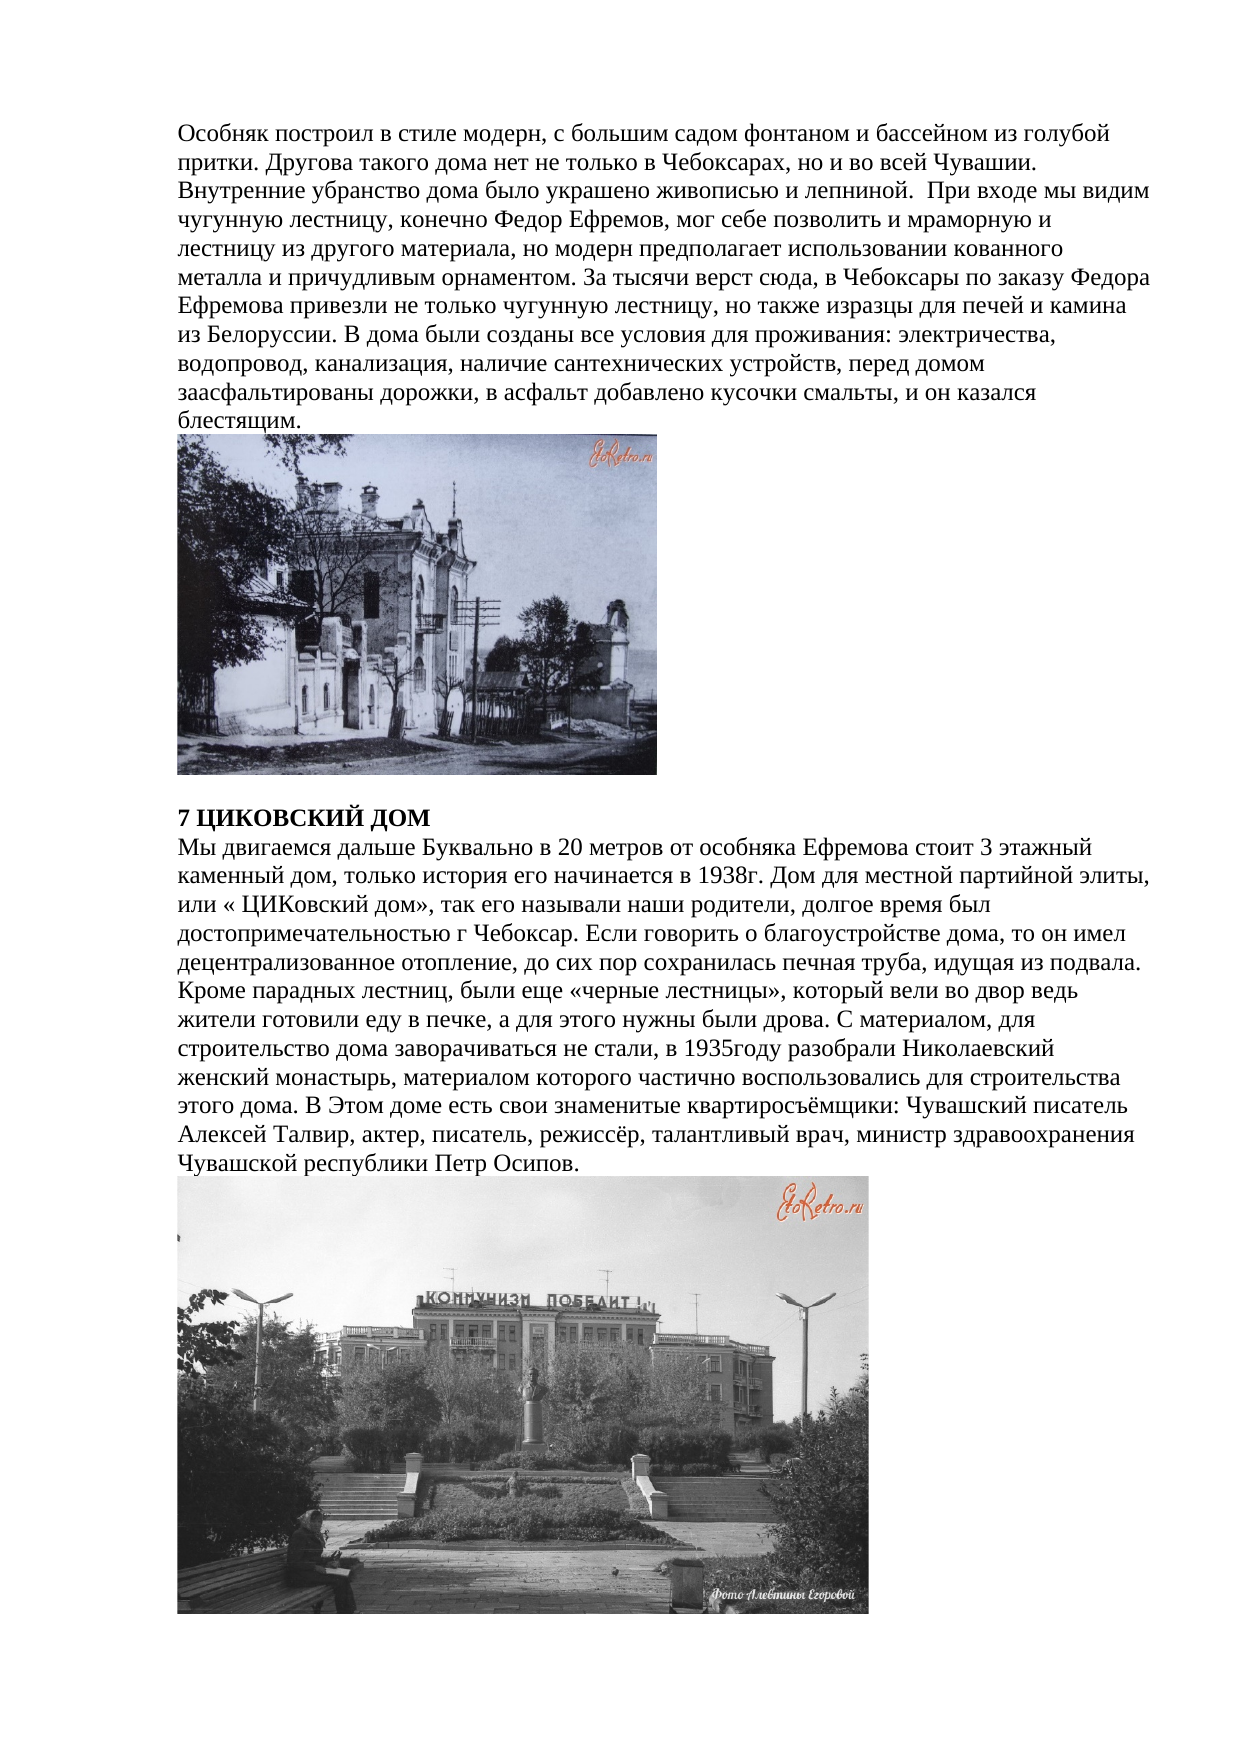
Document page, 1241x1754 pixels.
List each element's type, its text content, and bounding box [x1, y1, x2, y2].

picture [177, 1176, 869, 1614]
text Особняк построил в стиле модерн, с большим садом фонтаном и бассейном из голубой притки. Другова такого дома нет не только в Чебоксарах, но и во всей Чувашии. Внутренние убранство дома было украшено живописью и лепниной. При входе мы видим чугунную лестницу, конечно Федор Ефремов, мог себе позволить и мраморную и лестницу из другого материала, но модерн предполагает использовании кованного металла и причудливым орнаментом. За тысячи верст сюда, в Чебоксары по заказу Федора Ефремова привезли не только чугунную лестницу, но также изразцы для печей и камина из Белоруссии. В дома были созданы все условия для проживания: электричества, водопровод, канализация, наличие сантехнических устройств, перед домом заасфальтированы дорожки, в асфальт добавлено кусочки смальты, и он казался блестящим. [177, 118, 1152, 434]
picture [177, 434, 657, 775]
text 7 ЦИКОВСКИЙ ДОМ [177, 803, 1152, 832]
